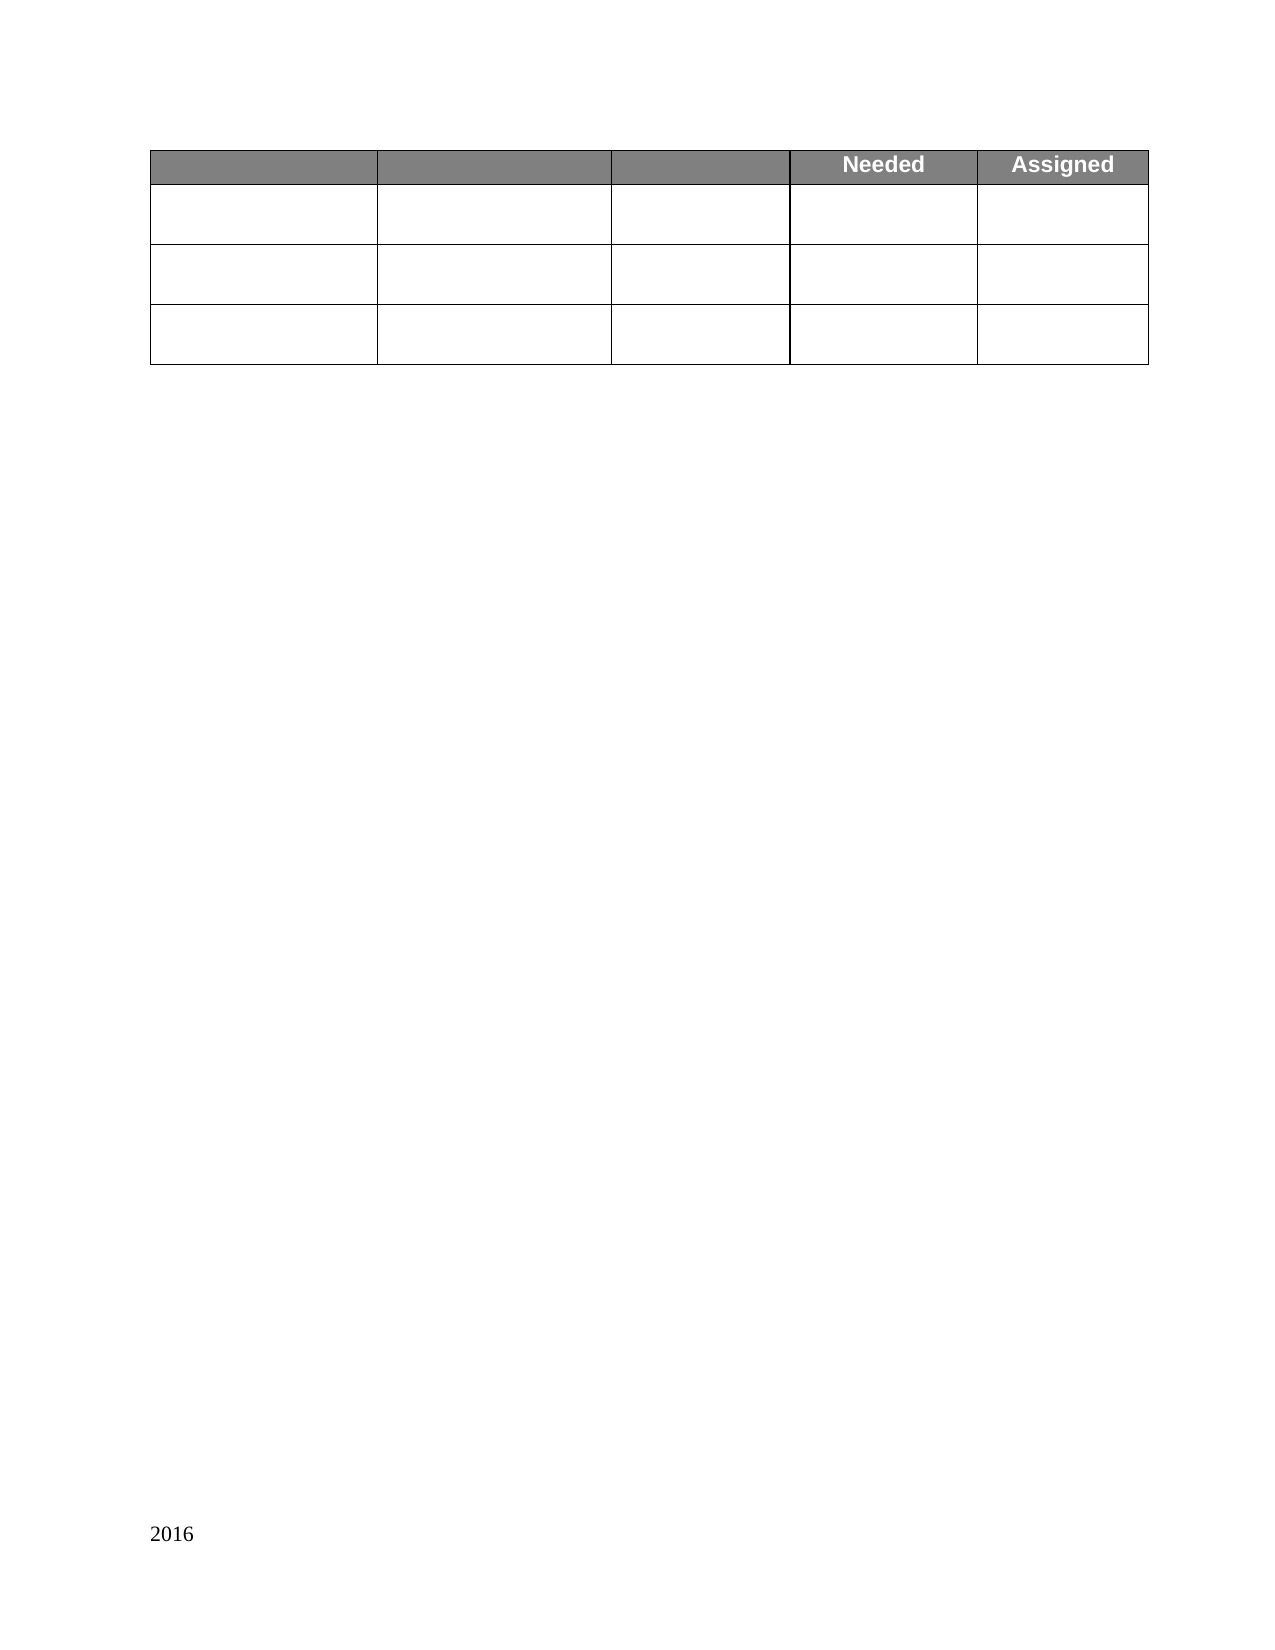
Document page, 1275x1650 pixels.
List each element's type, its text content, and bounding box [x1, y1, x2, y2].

table_cell [791, 305, 977, 364]
table_header Resources Needed [791, 151, 977, 184]
table_cell [612, 245, 789, 304]
table_cell [612, 305, 789, 364]
table_cell [151, 185, 377, 244]
table_cell [612, 185, 789, 244]
table_cell [791, 245, 977, 304]
table_cell [378, 305, 611, 364]
table_header Annual Goals [151, 151, 377, 184]
table_cell [378, 245, 611, 304]
table_header Timeline [612, 151, 789, 184]
table_header Tasks/Activities [378, 151, 611, 184]
table_header Member Assigned [978, 151, 1148, 184]
table_cell [791, 185, 977, 244]
table_cell [978, 245, 1148, 304]
table_cell [378, 185, 611, 244]
table_cell [151, 305, 377, 364]
table_cell [978, 185, 1148, 244]
table_cell [151, 245, 377, 304]
table_cell [978, 305, 1148, 364]
